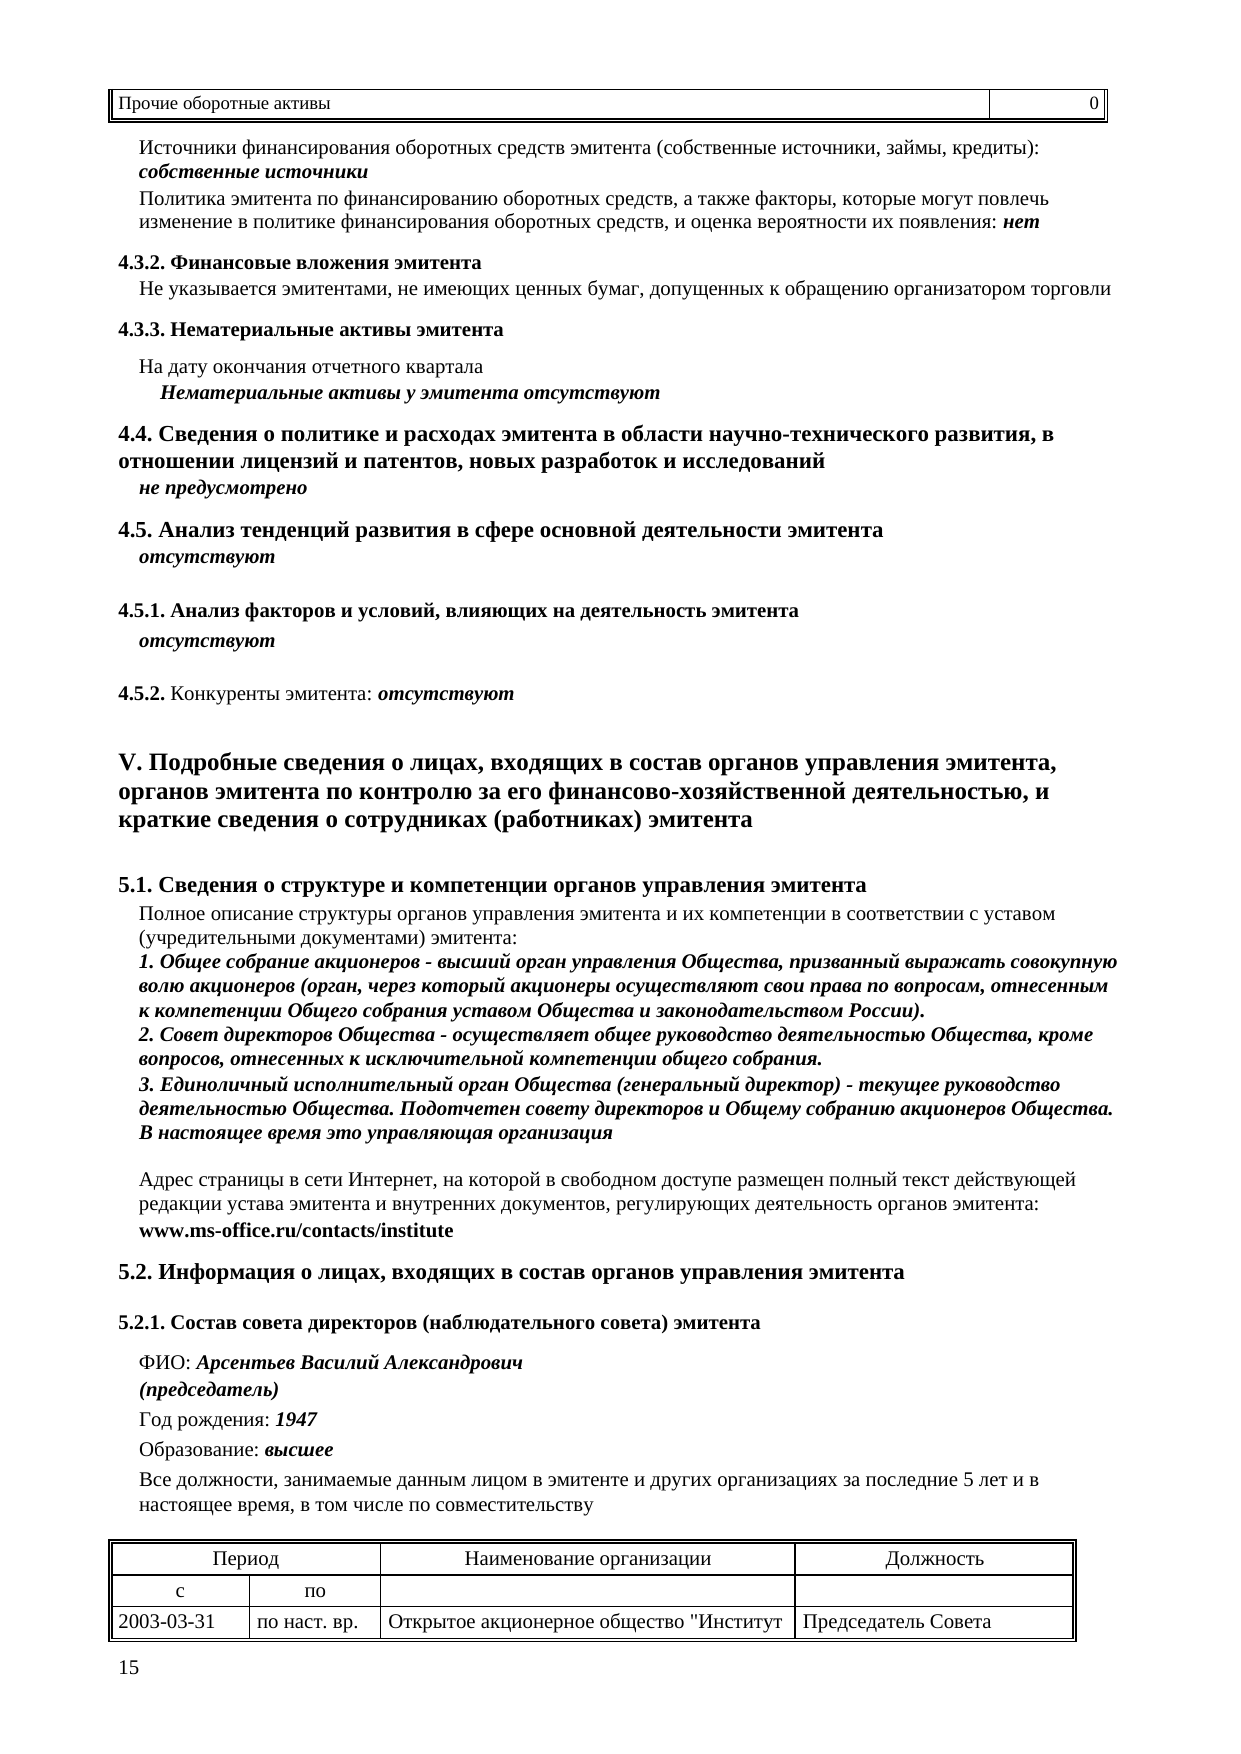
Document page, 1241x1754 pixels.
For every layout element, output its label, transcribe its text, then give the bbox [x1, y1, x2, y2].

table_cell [796, 1607, 1072, 1638]
text ФИО: Арсентьев Василий Александрович [139, 1350, 1122, 1374]
table_cell по [250, 1576, 380, 1606]
subtitle 5.1. Сведения о структуре и компетенции органов управления эмитента [118, 871, 1122, 897]
subtitle 4.5. Анализ тенденций развития в сфере основной деятельности эмитента [118, 516, 1122, 542]
text (председатель) [139, 1376, 1122, 1401]
text Не указывается эмитентами, не имеющих ценных бумаг, допущенных к обращению организатором торговли [139, 276, 1122, 300]
table_cell Прочие оборотные активы [113, 90, 989, 118]
text 2. Совет директоров Общества - осуществляет общее руководство деятельностью Общества, кроме вопросов, отнесенных к исключительной компетенции общего собрания. [139, 1022, 1122, 1070]
text Полное описание структуры органов управления эмитента и их компетенции в соответствии с уставом (учредительными документами) эмитента: 1. Общее собрание акционеров - высший орган управления Общества, призванный выражать совокупную волю акционеров (орган, через который акционеры осуществляют свои права по вопросам, отнесенным к компетенции Общего собрания уставом Общества и законодательством России). [139, 901, 1122, 1022]
text отсутствуют [139, 628, 1122, 652]
text 3. Единоличный исполнительный орган Общества (генеральный директор) - текущее руководство деятельностью Общества. Подотчетен совету директоров и Общему собранию акционеров Общества. В настоящее время это управляющая организация [139, 1072, 1122, 1144]
table_header Период [113, 1544, 380, 1574]
table_cell по наст. вр. [250, 1607, 380, 1638]
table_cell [381, 1607, 794, 1638]
subtitle 4.3.3. Нематериальные активы эмитента [118, 317, 1122, 341]
table_header Должность [796, 1544, 1072, 1574]
text www.ms-office.ru/contacts/institute [139, 1217, 1122, 1242]
subtitle 5.2.1. Состав совета директоров (наблюдательного совета) эмитента [118, 1309, 1122, 1334]
subtitle На дату окончания отчетного квартала [139, 354, 1122, 378]
text не предусмотрено [139, 475, 1122, 499]
subtitle V. Подробные сведения о лицах, входящих в состав органов управления эмитента, органов эмитента по контролю за его финансово-хозяйственной деятельностью, и краткие сведения о сотрудниках (работниках) эмитента [118, 747, 1122, 833]
subtitle 4.5.1. Анализ факторов и условий, влияющих на деятельность эмитента [118, 598, 1122, 622]
text Адрес страницы в сети Интернет, на которой в свободном доступе размещен полный текст действующей редакции устава эмитента и внутренних документов, регулирующих деятельность органов эмитента: [139, 1167, 1122, 1215]
subtitle 4.3.2. Финансовые вложения эмитента [118, 250, 1122, 274]
table_cell 0 [990, 90, 1104, 118]
text Нематериальные активы у эмитента отсутствуют [160, 380, 1122, 404]
text Политика эмитента по финансированию оборотных средств, а также факторы, которые могут повлечь изменение в политике финансирования оборотных средств, и оценка вероятности их появления: нет [139, 185, 1122, 233]
subtitle 4.4. Сведения о политике и расходах эмитента в области научно-технического развития, в отношении лицензий и патентов, новых разработок и исследований [118, 421, 1122, 473]
subtitle 4.5.2. Конкуренты эмитента: отсутствуют [118, 681, 1122, 705]
text Источники финансирования оборотных средств эмитента (собственные источники, займы, кредиты): собственные источники [139, 135, 1122, 183]
table_cell [381, 1576, 794, 1606]
text отсутствуют [139, 544, 1122, 568]
subtitle 5.2. Информация о лицах, входящих в состав органов управления эмитента [118, 1258, 1122, 1284]
table_cell [796, 1576, 1072, 1606]
table_cell с [113, 1576, 249, 1606]
table_cell 2003-03-31 [113, 1607, 249, 1638]
text Год рождения: 1947 [139, 1407, 1122, 1431]
text Образование: высшее [139, 1437, 1122, 1461]
text Все должности, занимаемые данным лицом в эмитенте и других организациях за последние 5 лет и в настоящее время, в том числе по совместительству [139, 1467, 1122, 1516]
table_header Наименование организации [381, 1544, 794, 1574]
